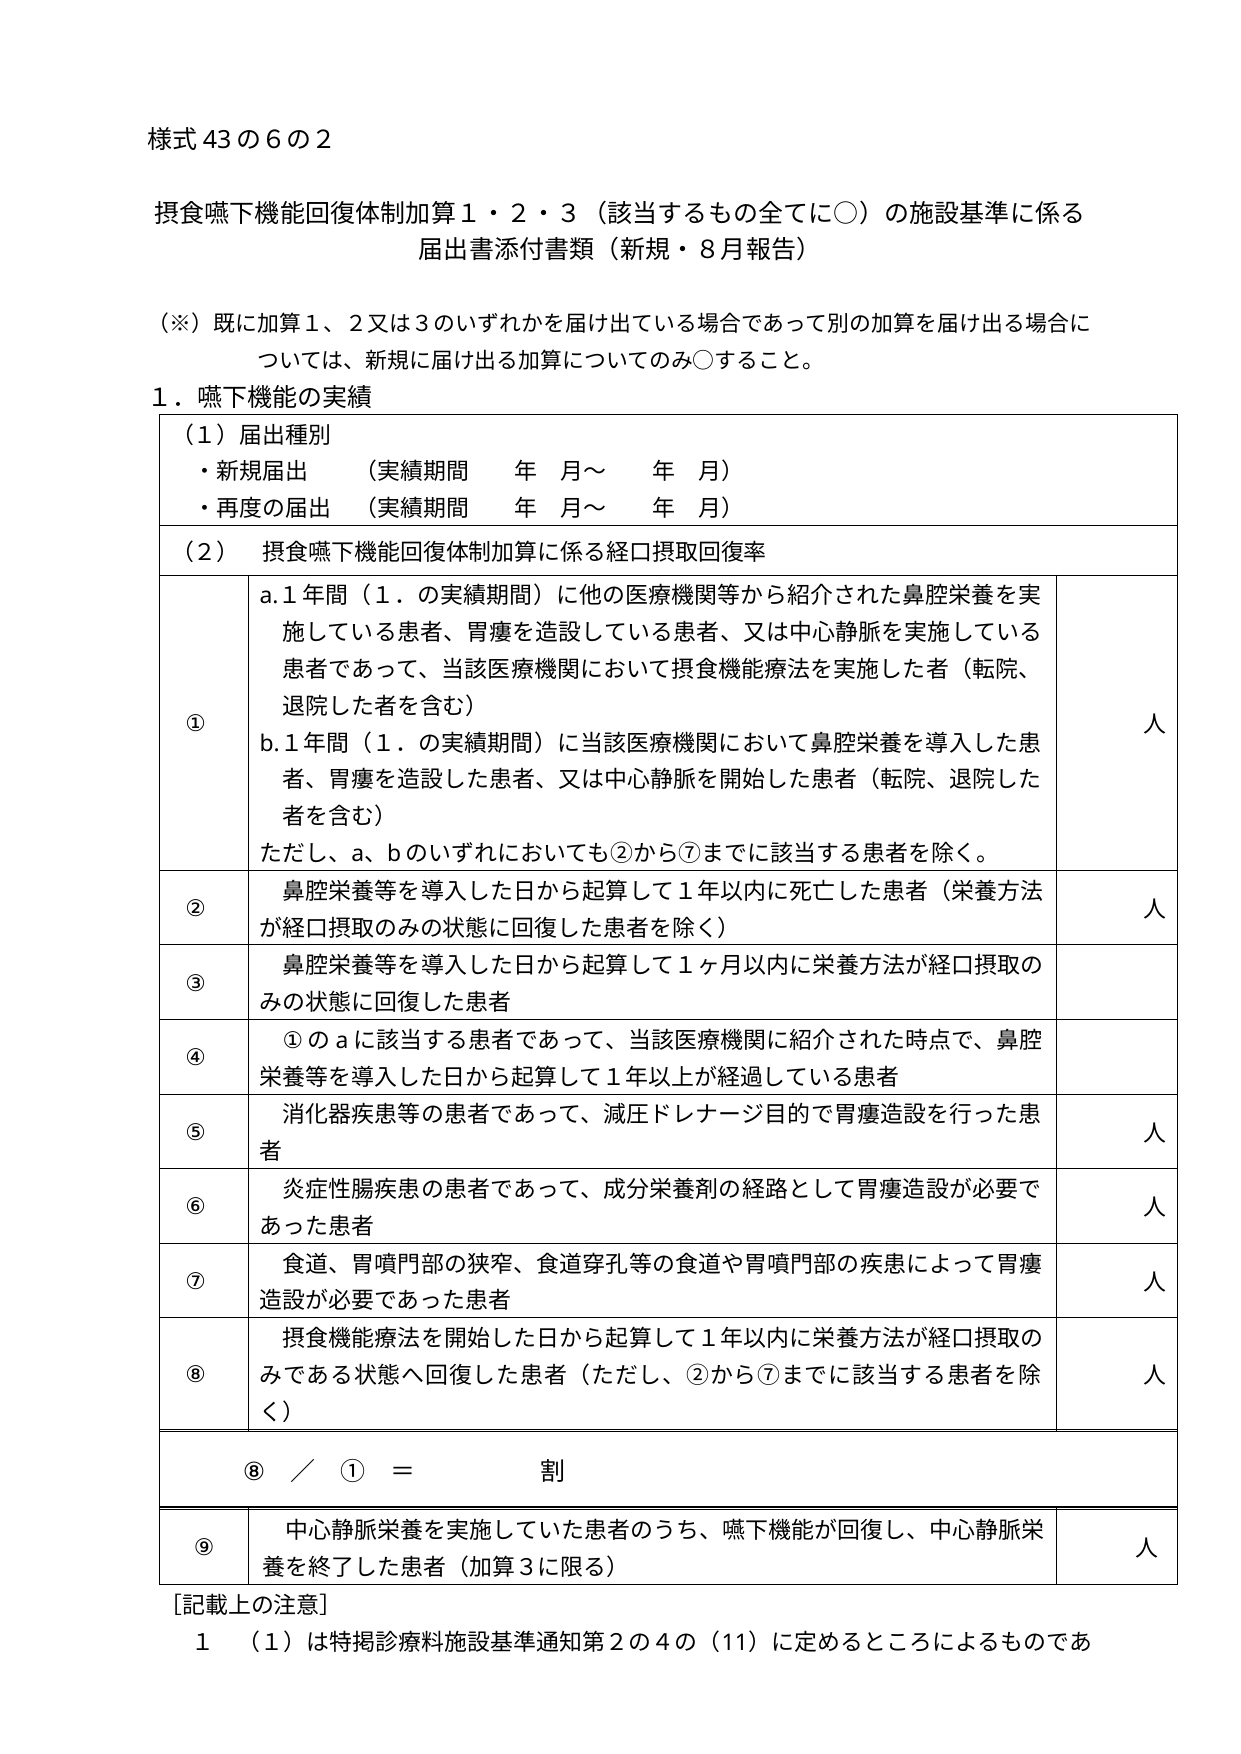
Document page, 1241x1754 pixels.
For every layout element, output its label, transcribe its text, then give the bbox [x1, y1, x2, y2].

table_cell [160, 945, 248, 1019]
table_cell 人 [1057, 1244, 1177, 1317]
table_cell 人 [1057, 871, 1177, 944]
text 様式43の６の２ [148, 119, 1092, 156]
table_cell ①のaに該当する患者であって、当該医療機関に紹介された時点で、鼻腔栄養等を導入した日から起算して１年以上が経過している患者 [249, 1020, 1056, 1093]
table_cell [160, 1318, 248, 1429]
text ［記載上の注意］ [148, 1585, 1092, 1622]
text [191, 1622, 1092, 1659]
table_cell 中心静脈栄養を実施していた患者のうち、嚥下機能が回復し、中心静脈栄養を終了した患者（加算３に限る） [249, 1510, 1056, 1584]
table_cell 鼻腔栄養等を導入した日から起算して１年以内に死亡した患者（栄養方法が経口摂取のみの状態に回復した患者を除く） [249, 871, 1056, 944]
table_cell ⑨ [160, 1510, 248, 1584]
table_cell 人 [1057, 1510, 1177, 1584]
text 摂食嚥下機能回復体制加算１・２・３（該当するもの全てに○）の施設基準に係る届出書添付書類（新規・８月報告） [148, 193, 1092, 267]
table_cell 人 [1057, 1095, 1177, 1168]
table_cell [160, 1169, 248, 1243]
table_cell 消化器疾患等の患者であって、減圧ドレナージ目的で胃瘻造設を行った患者 [249, 1095, 1056, 1168]
table_header （１）届出種別 ・新規届出 （実績期間 年 月～ 年 月） ・再度の届出 （実績期間 年 月～ 年 月） [160, 415, 1177, 525]
table_cell 人 [1057, 576, 1177, 870]
text １．嚥下機能の実績 [148, 377, 1092, 414]
table_cell a.１年間（１．の実績期間）に他の医療機関等から紹介された鼻腔栄養を実施している患者、胃瘻を造設している患者、又は中心静脈を実施している患者であって、当該医療機関において摂食機能療法を実施した者（転院、退院した者を含む） b.１年間（１．の実績期間）に当該医療機関において鼻腔栄養を導入した患者、胃瘻を造設した患者、又は中心静脈を開始した患者（転院、退院した者を含む） ただし、a、bのいずれにおいても②から⑦までに該当する患者を除く。 [249, 576, 1056, 870]
table_cell 食道、胃噴門部の狭窄、食道穿孔等の食道や胃噴門部の疾患によって胃瘻造設が必要であった患者 [249, 1244, 1056, 1317]
table_cell [160, 576, 248, 870]
table_cell ⑧ ／ ① ＝ 割 [160, 1432, 1177, 1506]
table_cell [160, 871, 248, 944]
table_cell 鼻腔栄養等を導入した日から起算して１ヶ月以内に栄養方法が経口摂取のみの状態に回復した患者 [249, 945, 1056, 1019]
table_cell （２） 摂食嚥下機能回復体制加算に係る経口摂取回復率 [160, 526, 1177, 574]
table_cell 摂食機能療法を開始した日から起算して１年以内に栄養方法が経口摂取のみである状態へ回復した患者（ただし、②から⑦までに該当する患者を除く） [249, 1318, 1056, 1429]
table_cell [160, 1244, 248, 1317]
table_cell 人 [1057, 1318, 1177, 1429]
table_cell [1057, 1020, 1177, 1093]
table_cell 人 [1057, 1169, 1177, 1243]
table_cell [160, 1020, 248, 1093]
text （※）既に加算１、２又は３のいずれかを届け出ている場合であって別の加算を届け出る場合については、新規に届け出る加算についてのみ○すること。 [148, 303, 1092, 377]
table_cell [160, 1095, 248, 1168]
table_cell [1057, 945, 1177, 1019]
table_cell 炎症性腸疾患の患者であって、成分栄養剤の経路として胃瘻造設が必要であった患者 [249, 1169, 1056, 1243]
